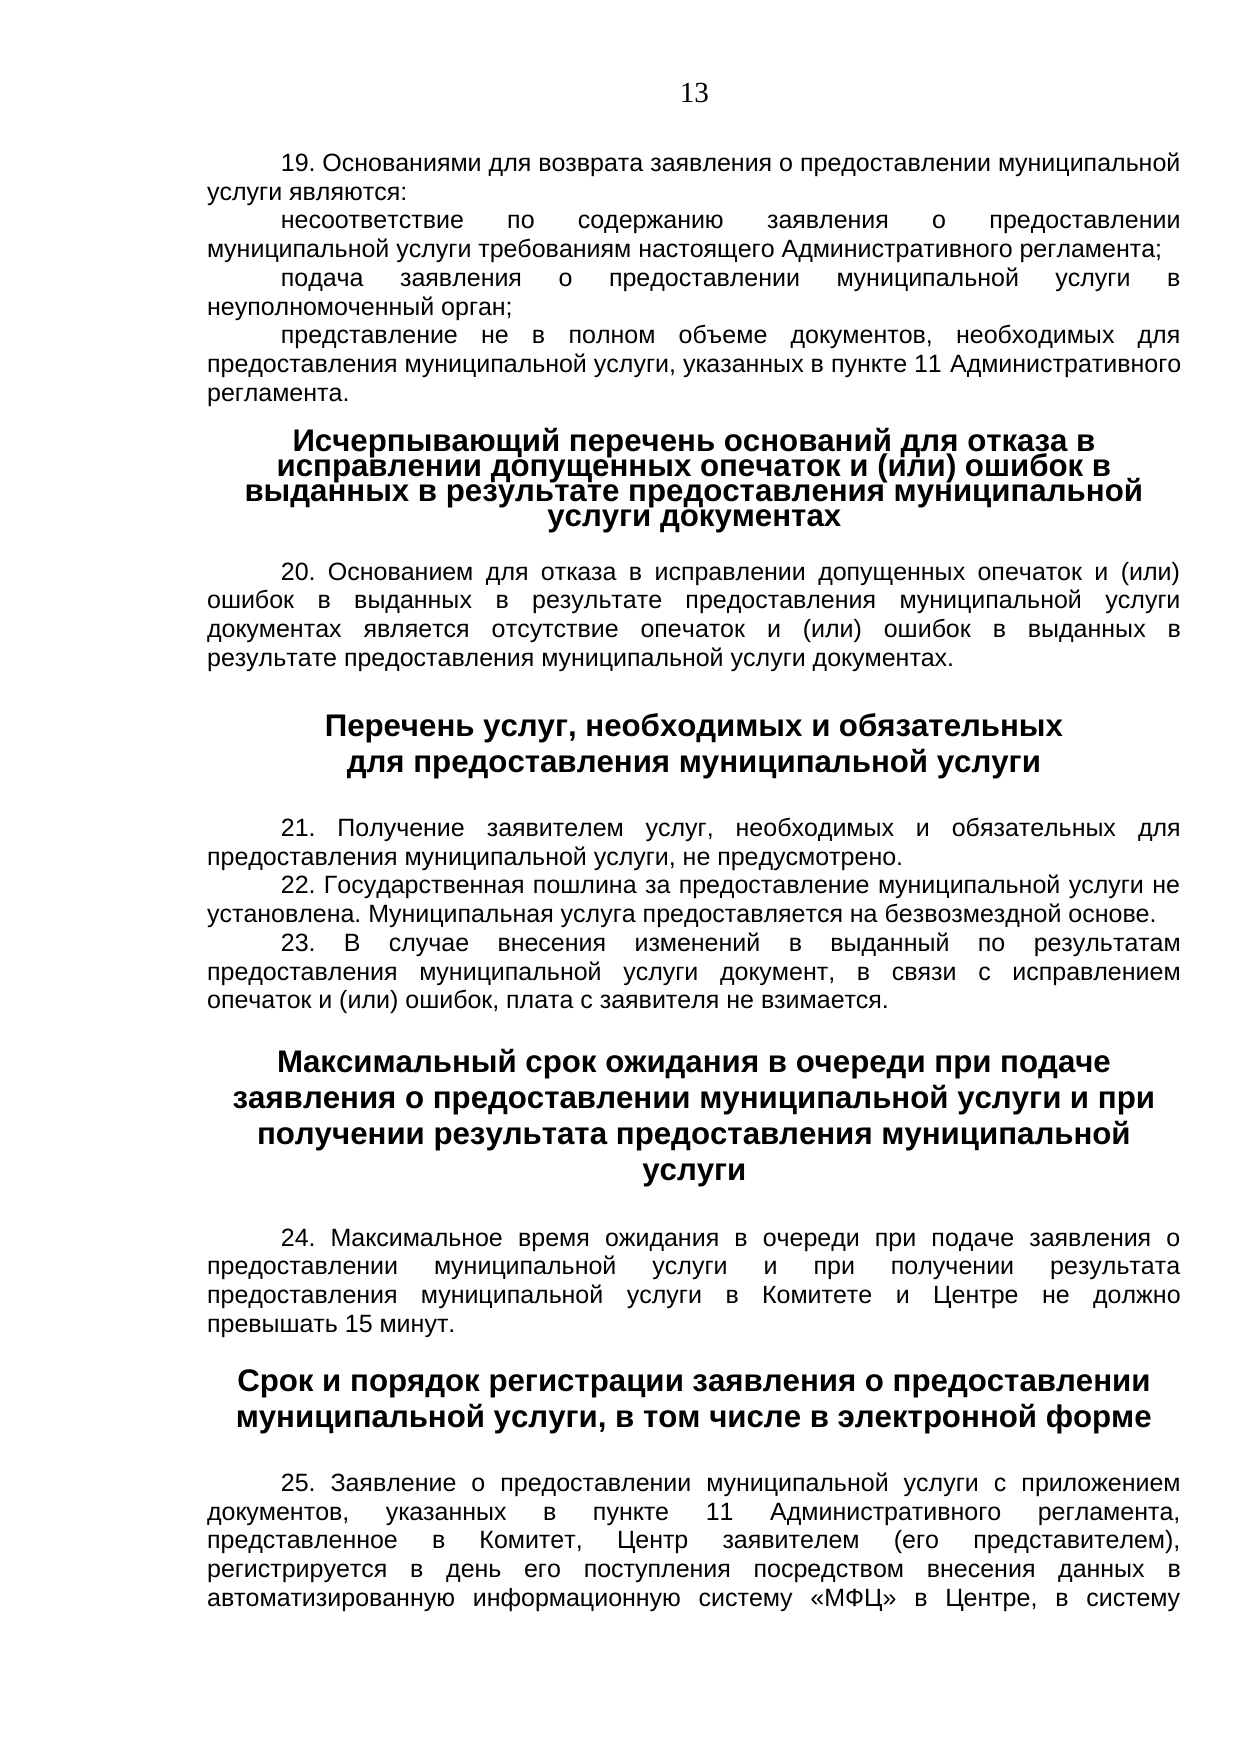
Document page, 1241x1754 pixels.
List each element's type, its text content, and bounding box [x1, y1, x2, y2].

text Максимальный срок ожидания в очереди при подаче заявления о предоставлении муниципальной услуги и при получении результата предоставления муниципальной услуги [207, 1043, 1181, 1187]
text представление не в полном объеме документов, необходимых для предоставления муниципальной услуги, указанных в пункте 11 Административного регламента. [207, 320, 1181, 406]
text 22. Государственная пошлина за предоставление муниципальной услуги не установлена. Муниципальная услуга предоставляется на безвозмездной основе. [207, 870, 1181, 928]
text 24. Максимальное время ожидания в очереди при подаче заявления о предоставлении муниципальной услуги и при получении результата предоставления муниципальной услуги в Комитете и Центре не должно превышать 15 минут. [207, 1222, 1181, 1337]
text 20. Основанием для отказа в исправлении допущенных опечаток и (или) ошибок в выданных в результате предоставления муниципальной услуги документах является отсутствие опечаток и (или) ошибок в выданных в результате предоставления муниципальной услуги документах. [207, 556, 1181, 671]
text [207, 1468, 1181, 1612]
text несоответствие по содержанию заявления о предоставлении муниципальной услуги требованиям настоящего Административного регламента; [207, 205, 1181, 263]
text 23. В случае внесения изменений в выданный по результатам предоставления муниципальной услуги документ, в связи с исправлением опечаток и (или) ошибок, плата с заявителя не взимается. [207, 928, 1182, 1014]
text 21. Получение заявителем услуг, необходимых и обязательных для предоставления муниципальной услуги, не предусмотрено. [207, 813, 1181, 870]
text 19. Основаниями для возврата заявления о предоставлении муниципальной услуги являются: [207, 148, 1181, 205]
text подача заявления о предоставлении муниципальной услуги в неуполномоченный орган; [207, 263, 1181, 320]
text для предоставления муниципальной услуги [207, 743, 1181, 779]
text Исчерпывающий перечень оснований для отказа в исправлении допущенных опечаток и (или) ошибок в выданных в результате предоставления муниципальной услуги документах [207, 431, 1181, 531]
text Перечень услуг, необходимых и обязательных [207, 707, 1181, 743]
text Срок и порядок регистрации заявления о предоставлении муниципальной услуги, в том числе в электронной форме [207, 1362, 1181, 1434]
